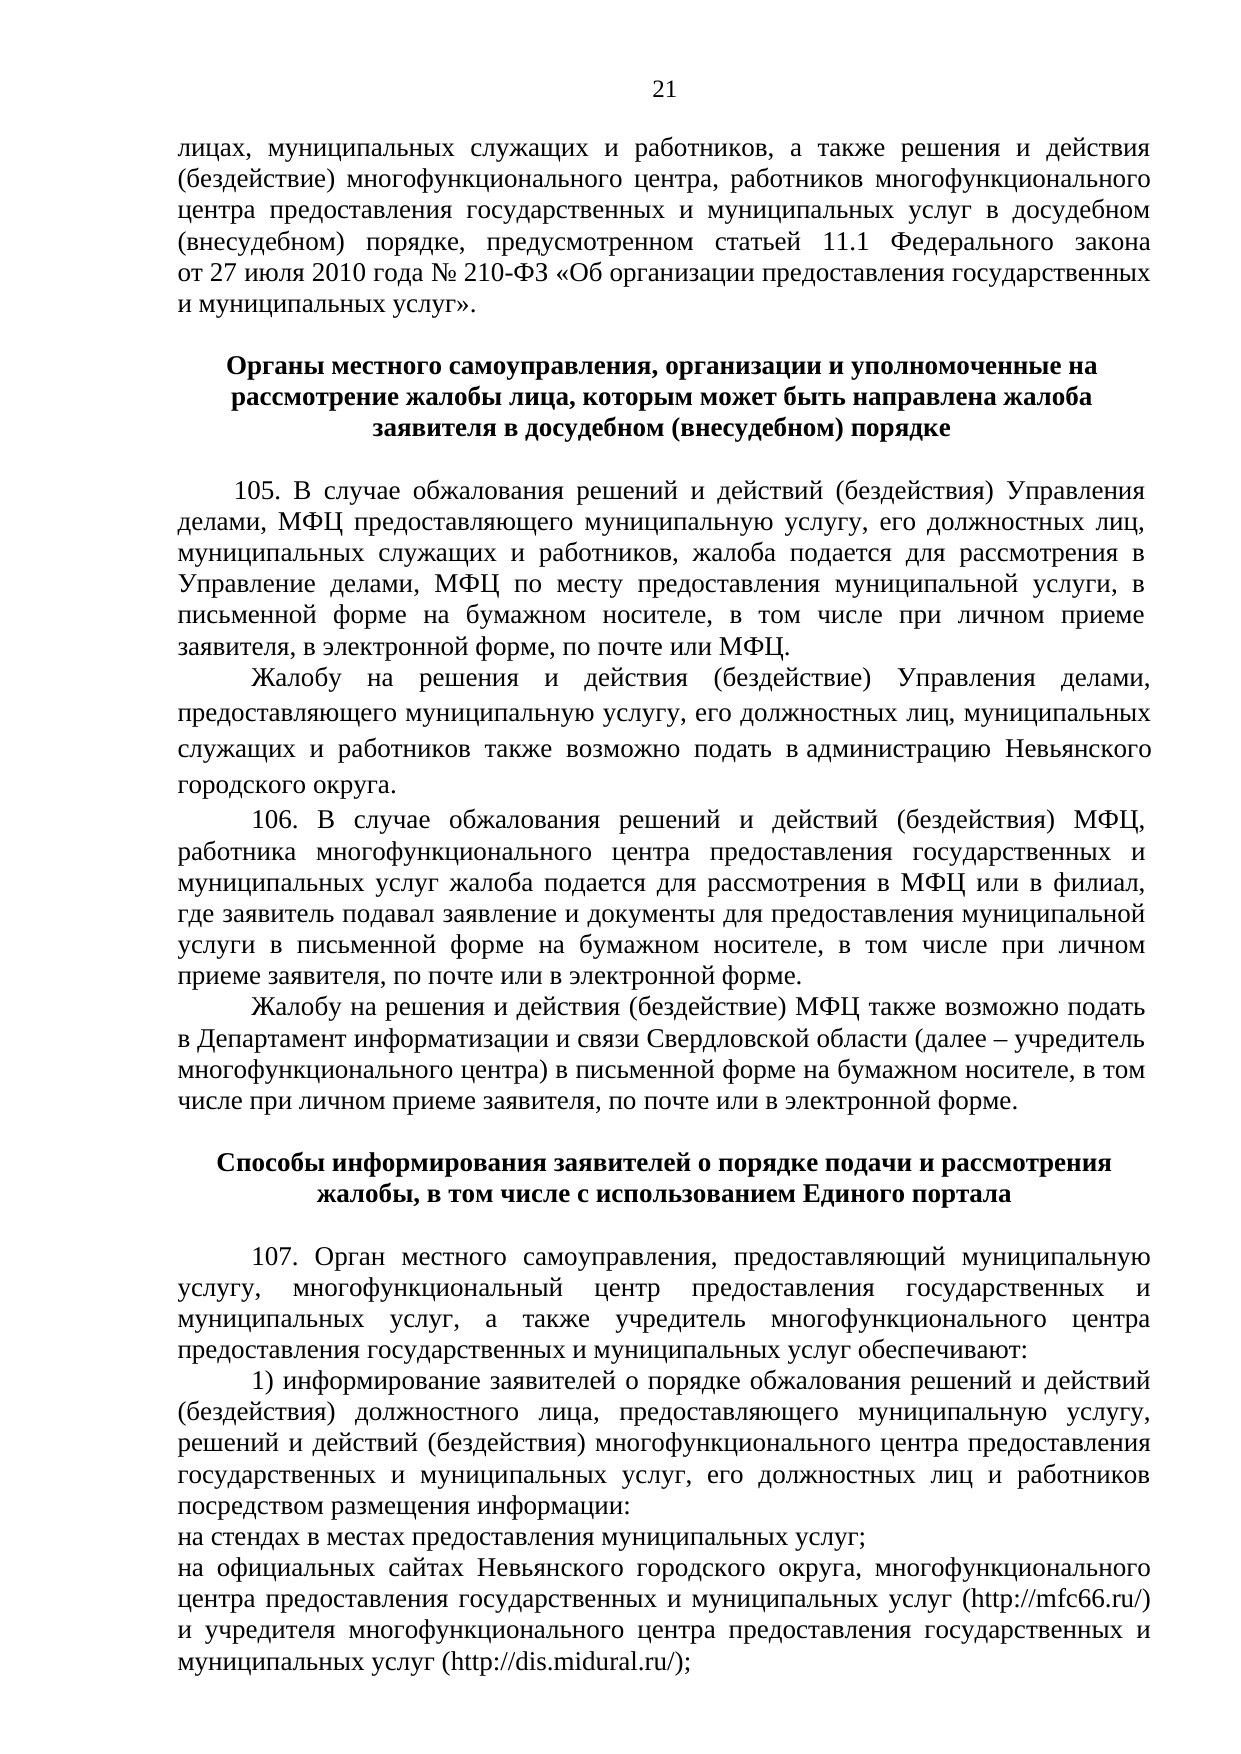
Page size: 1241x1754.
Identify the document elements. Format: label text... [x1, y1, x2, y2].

text Способы информирования заявителей о порядке подачи и рассмотрения жалобы, в том числе с использованием Единого портала [177, 1146, 1152, 1208]
text 1) информирование заявителей о порядке обжалования решений и действий (бездействия) должностного лица, предоставляющего муниципальную услугу, решений и действий (бездействия) многофункционального центра предоставления государственных и муниципальных услуг, его должностных лиц и работников посредством размещения информации: [177, 1364, 1152, 1520]
text Органы местного самоуправления, организации и уполномоченные на рассмотрение жалобы лица, которым может быть направлена жалоба заявителя в досудебном (внесудебном) порядке [177, 349, 1146, 443]
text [177, 131, 1152, 318]
text Жалобу на решения и действия (бездействие) МФЦ также возможно подать в Департамент информатизации и связи Свердловской области (далее – учредитель многофункционального центра) в письменной форме на бумажном носителе, в том числе при личном приеме заявителя, по почте или в электронной форме. [177, 991, 1146, 1115]
text 107. Орган местного самоуправления, предоставляющий муниципальную услугу, многофункциональный центр предоставления государственных и муниципальных услуг, а также учредитель многофункционального центра предоставления государственных и муниципальных услуг обеспечивают: [177, 1240, 1152, 1364]
text Жалобу на решения и действия (бездействие) Управления делами, предоставляющего муниципальную услугу, его должностных лиц, муниципальных служащих и работников также возможно подать в администрацию Невьянского городского округа. [177, 661, 1152, 799]
text на стендах в местах предоставления муниципальных услуг; [177, 1520, 1152, 1551]
text 105. В случае обжалования решений и действий (бездействия) Управления делами, МФЦ предоставляющего муниципальную услугу, его должностных лиц, муниципальных служащих и работников, жалоба подается для рассмотрения в Управление делами, МФЦ по месту предоставления муниципальной услуги, в письменной форме на бумажном носителе, в том числе при личном приеме заявителя, в электронной форме, по почте или МФЦ. [177, 474, 1146, 661]
text на официальных сайтах Невьянского городского округа, многофункционального центра предоставления государственных и муниципальных услуг (http://mfc66.ru/) и учредителя многофункционального центра предоставления государственных и муниципальных услуг (http://dis.midural.ru/); [177, 1551, 1152, 1676]
text 106. В случае обжалования решений и действий (бездействия) МФЦ, работника многофункционального центра предоставления государственных и муниципальных услуг жалоба подается для рассмотрения в МФЦ или в филиал, где заявитель подавал заявление и документы для предоставления муниципальной услуги в письменной форме на бумажном носителе, в том числе при личном приеме заявителя, по почте или в электронной форме. [177, 804, 1146, 991]
